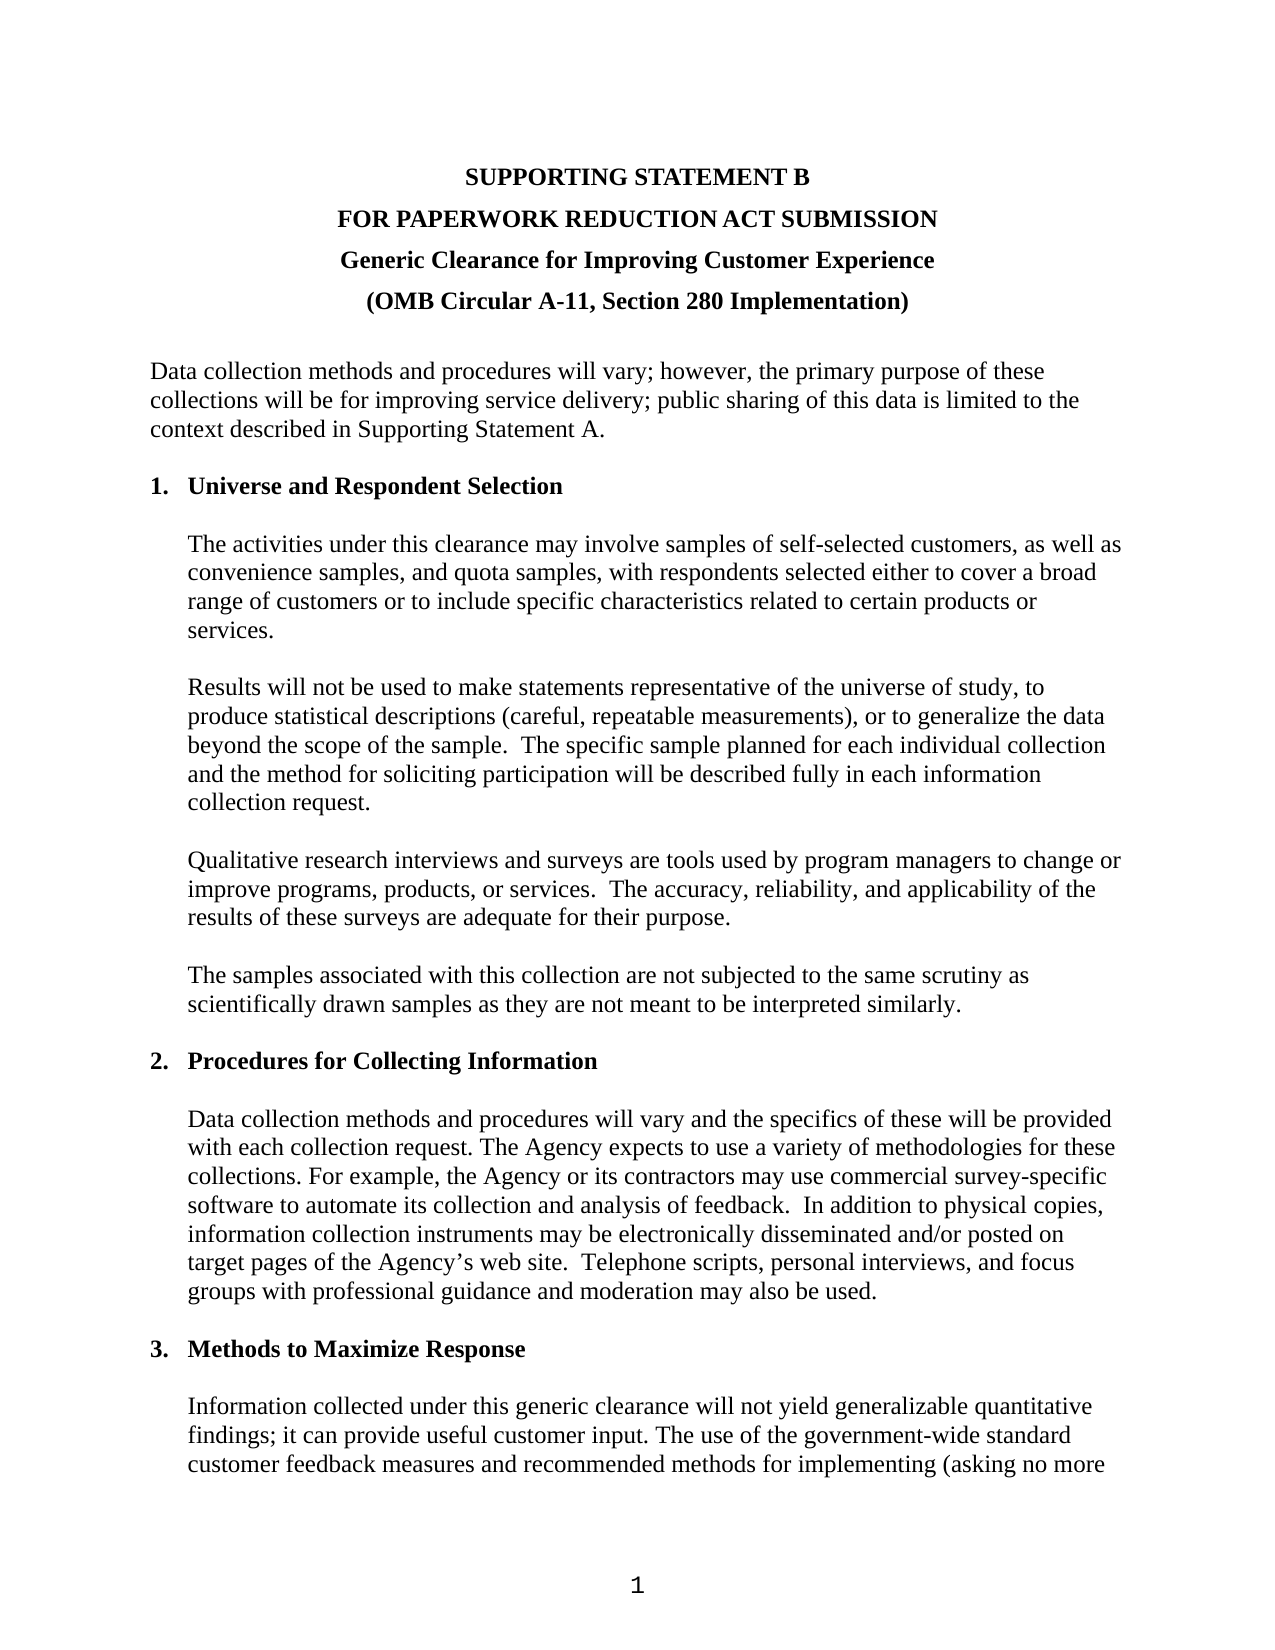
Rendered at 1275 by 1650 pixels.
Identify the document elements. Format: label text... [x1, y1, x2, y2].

list Data collection methods and procedures will vary and the specifics of these will be provided with each collection request. The Agency expects to use a variety of methodologies for these collections. For example, the Agency or its contractors may use commercial survey-specific software to automate its collection and analysis of feedback. In addition to physical copies, information collection instruments may be electronically disseminated and/or posted on target pages of the Agency’s web site. Telephone scripts, personal interviews, and focus groups with professional guidance and moderation may also be used. [187, 1104, 1125, 1305]
title SUPPORTING STATEMENT B [150, 162, 1125, 191]
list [187, 1391, 1125, 1477]
list Methods to Maximize Response [150, 1334, 1125, 1362]
text Data collection methods and procedures will vary; however, the primary purpose of these collections will be for improving service delivery; public sharing of this data is limited to the context described in Supporting Statement A. [150, 356, 1125, 442]
list Results will not be used to make statements representative of the universe of study, to produce statistical descriptions (careful, repeatable measurements), or to generalize the data beyond the scope of the sample. The specific sample planned for each individual collection and the method for soliciting participation will be described fully in each information collection request. [187, 672, 1125, 816]
list Universe and Respondent Selection [150, 471, 1125, 500]
text Generic Clearance for Improving Customer Experience [150, 245, 1125, 274]
title FOR PAPERWORK REDUCTION ACT SUBMISSION [150, 204, 1125, 232]
list Qualitative research interviews and surveys are tools used by program managers to change or improve programs, products, or services. The accuracy, reliability, and applicability of the results of these surveys are adequate for their purpose. [187, 845, 1125, 931]
list The activities under this clearance may involve samples of self-selected customers, as well as convenience samples, and quota samples, with respondents selected either to cover a broad range of customers or to include specific characteristics related to certain products or services. [187, 529, 1125, 644]
list The samples associated with this collection are not subjected to the same scrutiny as scientifically drawn samples as they are not meant to be interpreted similarly. [187, 960, 1125, 1017]
text (OMB Circular A-11, Section 280 Implementation) [150, 286, 1125, 315]
list Procedures for Collecting Information [150, 1046, 1125, 1075]
